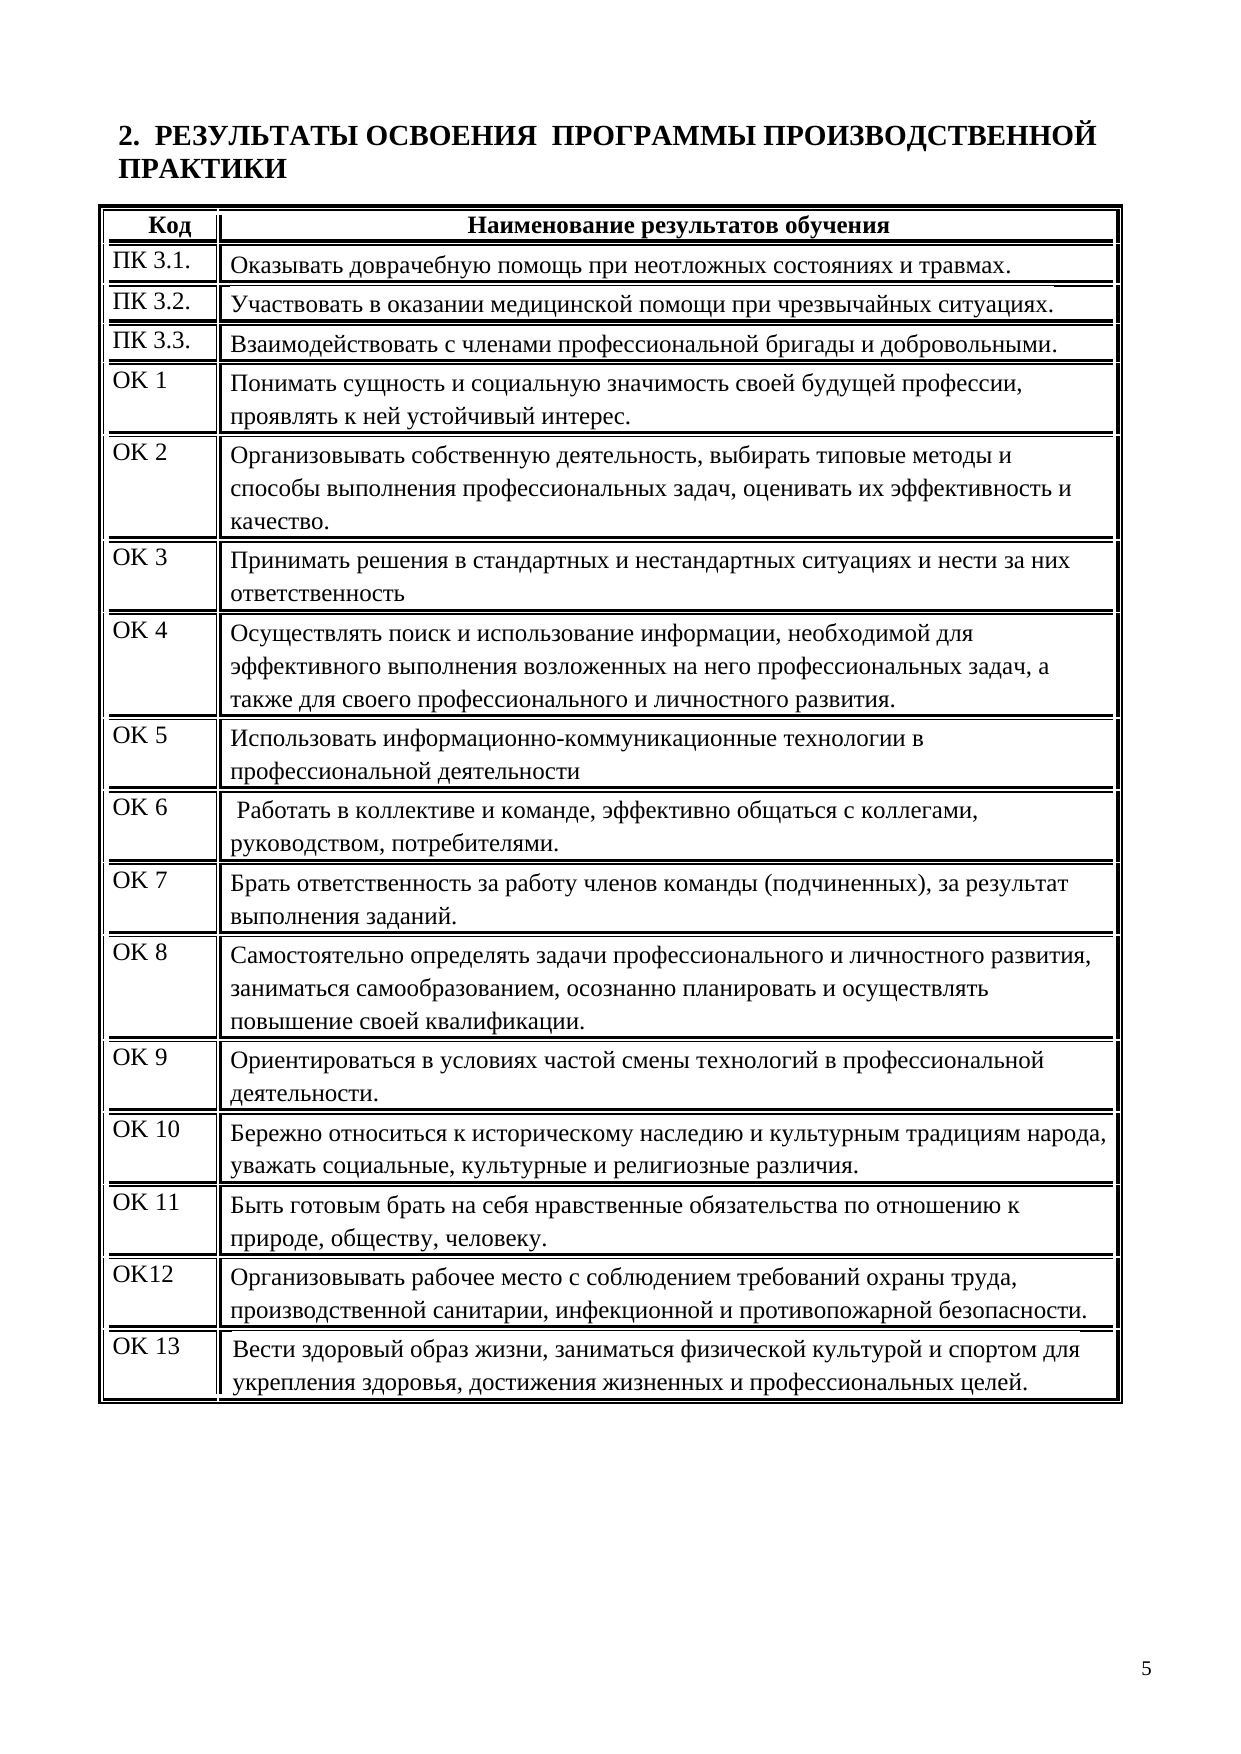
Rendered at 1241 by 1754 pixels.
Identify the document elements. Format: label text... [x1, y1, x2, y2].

text 2. Результаты освОения ПРОГРАММЫ производственной практики [118, 118, 1152, 185]
table_header Код [101, 208, 219, 239]
table_cell ПК 3.3. [101, 319, 219, 359]
table_cell OK 1 [101, 359, 219, 431]
table_cell OK 10 [101, 1108, 219, 1181]
table_cell Взаимодействовать с членами профессиональной бригады и добровольными. [219, 319, 1119, 359]
table_cell Организовывать собственную деятельность, выбирать типовые методы и способы выполнения профессиональных задач, оценивать их эффективность и качество. [219, 431, 1119, 536]
table_cell Понимать сущность и социальную значимость своей будущей профессии, проявлять к ней устойчивый интерес. [219, 359, 1119, 431]
table_cell OK 7 [101, 859, 219, 931]
table_cell OK 9 [101, 1036, 219, 1108]
table_cell OK 5 [101, 714, 219, 786]
table_cell Участвовать в оказании медицинской помощи при чрезвычайных ситуациях. [219, 280, 1119, 319]
table_cell Быть готовым брать на себя нравственные обязательства по отношению к природе, обществу, человеку. [219, 1181, 1119, 1253]
table_cell Самостоятельно определять задачи профессионального и личностного развития, заниматься самообразованием, осознанно планировать и осуществлять повышение своей квалификации. [219, 931, 1119, 1036]
table_cell Вести здоровый образ жизни, заниматься физической культурой и спортом для укрепления здоровья, достижения жизненных и профессиональных целей. [219, 1325, 1119, 1397]
table_cell Оказывать доврачебную помощь при неотложных состояниях и травмах. [219, 239, 1119, 280]
table_cell Использовать информационно-коммуникационные технологии в профессиональной деятельности [219, 714, 1119, 786]
table_cell OK12 [101, 1253, 219, 1325]
table_cell OK 4 [101, 609, 219, 714]
table_cell Работать в коллективе и команде, эффективно общаться с коллегами, руководством, потребителями. [219, 786, 1119, 858]
table_cell OK 8 [101, 931, 219, 1036]
table_cell Брать ответственность за работу членов команды (подчиненных), за результат выполнения заданий. [219, 859, 1119, 931]
table_cell OK 3 [101, 536, 219, 608]
table_cell ПК 3.1. [101, 239, 219, 280]
table_cell OK 6 [101, 786, 219, 858]
table_cell OK 2 [101, 431, 219, 536]
table_cell Осуществлять поиск и использование информации, необходимой для эффективного выполнения возложенных на него профессиональных задач, а также для своего профессионального и личностного развития. [219, 609, 1119, 714]
table_cell Ориентироваться в условиях частой смены технологий в профессиональной деятельности. [219, 1036, 1119, 1108]
table_header Наименование результатов обучения [219, 211, 1116, 239]
table_cell ПК 3.2. [101, 280, 219, 319]
table_cell OK 11 [101, 1181, 219, 1253]
table_cell OK 13 [101, 1325, 219, 1397]
table_cell Принимать решения в стандартных и нестандартных ситуациях и нести за них ответственность [219, 536, 1119, 608]
table_cell Бережно относиться к историческому наследию и культурным традициям народа, уважать социальные, культурные и религиозные различия. [219, 1108, 1119, 1181]
table_cell Организовывать рабочее место с соблюдением требований охраны труда, производственной санитарии, инфекционной и противопожарной безопасности. [219, 1253, 1119, 1325]
